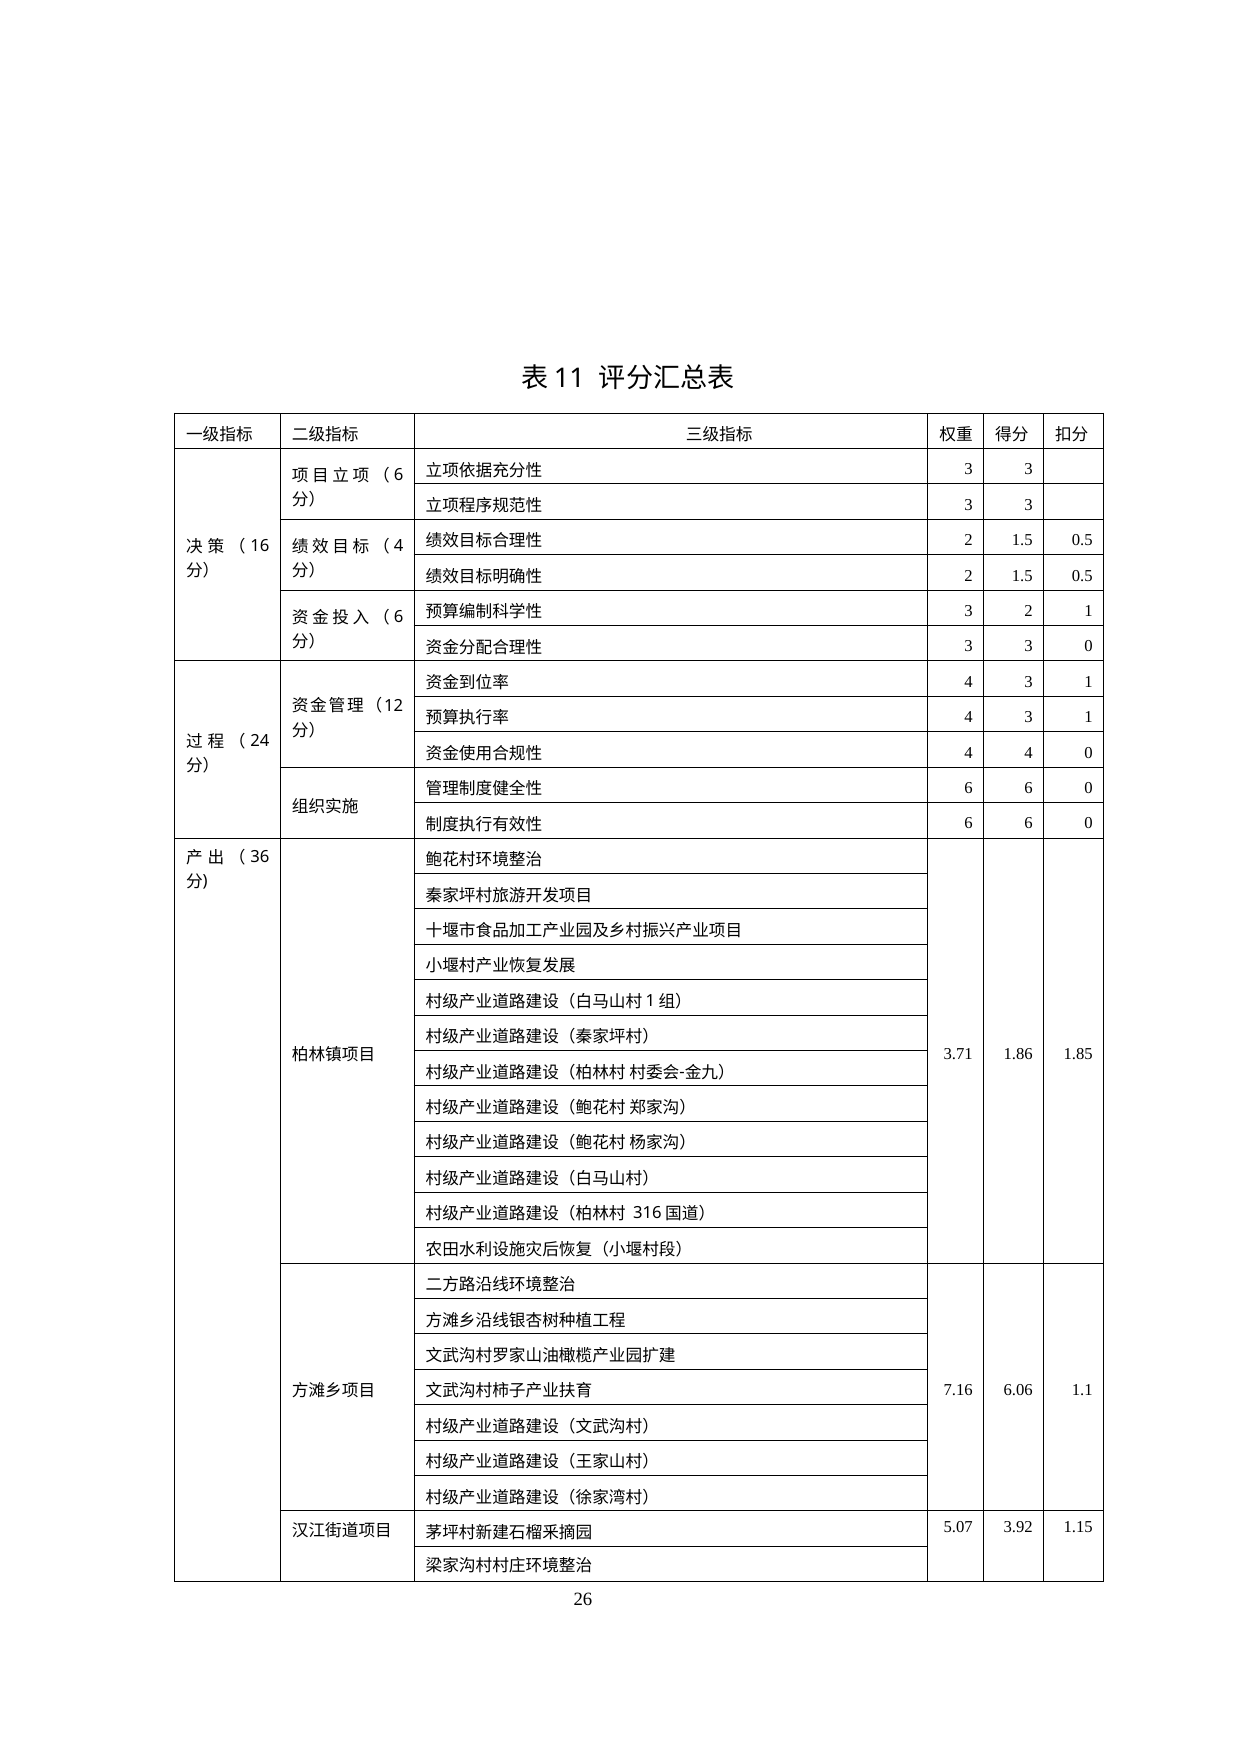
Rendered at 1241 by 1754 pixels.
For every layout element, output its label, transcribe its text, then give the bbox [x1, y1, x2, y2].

table_cell 小堰村产业恢复发展 [415, 945, 927, 979]
table_cell 3.92 [984, 1511, 1043, 1581]
table_cell 1.86 [984, 839, 1043, 1262]
table_cell 预算执行率 [415, 697, 927, 731]
table_cell 村级产业道路建设（柏林村 村委会-金九） [415, 1051, 927, 1085]
table_cell 1.15 [1044, 1511, 1103, 1581]
table_cell 文武沟村柿子产业扶育 [415, 1370, 927, 1404]
table_cell 柏林镇项目 [281, 839, 414, 1262]
table_header 三级指标 [415, 414, 927, 448]
table_cell 3 [928, 449, 983, 483]
table_cell 1 [1044, 591, 1103, 625]
table_cell 6 [928, 803, 983, 837]
table_cell 1.1 [1044, 1264, 1103, 1510]
table_cell 管理制度健全性 [415, 768, 927, 802]
table_cell 梁家沟村村庄环境整治 [415, 1547, 927, 1581]
table_header 一级指标 [175, 414, 280, 448]
table_cell 汉江街道项目 [281, 1511, 414, 1581]
table_cell 资金到位率 [415, 661, 927, 696]
text 表11 评分汇总表 [174, 356, 1081, 396]
table_cell 3.71 [928, 839, 983, 1262]
table_cell 文武沟村罗家山油橄榄产业园扩建 [415, 1334, 927, 1369]
table_cell 绩效目标（4分） [281, 520, 414, 589]
table_cell 绩效目标明确性 [415, 555, 927, 589]
table_cell 村级产业道路建设（秦家坪村） [415, 1016, 927, 1050]
table_cell 0 [1044, 732, 1103, 767]
table_cell 立项程序规范性 [415, 484, 927, 519]
table_cell 1.85 [1044, 839, 1103, 1262]
table_cell 秦家坪村旅游开发项目 [415, 874, 927, 908]
table_cell 1 [1044, 697, 1103, 731]
table_header 扣分 [1044, 414, 1103, 448]
table_cell 二方路沿线环境整治 [415, 1264, 927, 1298]
table_header 得分 [984, 414, 1043, 448]
table_cell 3 [984, 484, 1043, 519]
table_cell 1 [1044, 661, 1103, 696]
table_cell 资金管理（12分） [281, 661, 414, 767]
table_cell 0.5 [1044, 520, 1103, 554]
table_cell 村级产业道路建设（徐家湾村） [415, 1476, 927, 1510]
table_cell 4 [928, 697, 983, 731]
table_cell 6 [928, 768, 983, 802]
table_cell 组织实施 [281, 768, 414, 837]
table_cell 2 [928, 520, 983, 554]
table_cell 方滩乡项目 [281, 1264, 414, 1510]
table_cell 过程（24分） [175, 661, 280, 837]
table_cell 1.5 [984, 555, 1043, 589]
table_cell 4 [984, 732, 1043, 767]
table_cell 鲍花村环境整治 [415, 839, 927, 873]
table_cell 5.07 [928, 1511, 983, 1581]
table_cell 农田水利设施灾后恢复（小堰村段） [415, 1228, 927, 1262]
table_cell 村级产业道路建设（鲍花村 郑家沟） [415, 1086, 927, 1121]
table_cell 预算编制科学性 [415, 591, 927, 625]
table_cell 村级产业道路建设（王家山村） [415, 1441, 927, 1475]
table_cell 村级产业道路建设（文武沟村） [415, 1405, 927, 1439]
table_cell 3 [984, 661, 1043, 696]
table_cell 茅坪村新建石榴釆摘园 [415, 1511, 927, 1546]
table_cell 决策（16分） [175, 449, 280, 660]
table_cell 1.5 [984, 520, 1043, 554]
table_cell 村级产业道路建设（鲍花村 杨家沟） [415, 1122, 927, 1156]
table_cell 2 [928, 555, 983, 589]
table_cell 资金使用合规性 [415, 732, 927, 767]
table_cell 村级产业道路建设（白马山村1组） [415, 980, 927, 1014]
table_cell 0 [1044, 626, 1103, 660]
table_cell 3 [984, 449, 1043, 483]
table_cell 产出（36分) [175, 839, 280, 1581]
table_cell 0 [1044, 768, 1103, 802]
table_cell 绩效目标合理性 [415, 520, 927, 554]
table_header 权重 [928, 414, 983, 448]
table_cell 资金分配合理性 [415, 626, 927, 660]
table_cell 4 [928, 732, 983, 767]
table_cell 6.06 [984, 1264, 1043, 1510]
table_cell 3 [984, 626, 1043, 660]
table_header 二级指标 [281, 414, 414, 448]
table_cell 项目立项（6分） [281, 449, 414, 519]
table_cell 村级产业道路建设（白马山村） [415, 1157, 927, 1192]
table_cell 十堰市食品加工产业园及乡村振兴产业项目 [415, 909, 927, 944]
table_cell [1044, 484, 1103, 519]
table_cell 4 [928, 661, 983, 696]
table_cell 3 [928, 626, 983, 660]
table_cell 方滩乡沿线银杏树种植工程 [415, 1299, 927, 1333]
table_cell 0.5 [1044, 555, 1103, 589]
table_cell 6 [984, 803, 1043, 837]
table_cell 资金投入（6分） [281, 591, 414, 660]
table_cell 3 [984, 697, 1043, 731]
table_cell 制度执行有效性 [415, 803, 927, 837]
table_cell [1044, 449, 1103, 483]
table_cell 3 [928, 591, 983, 625]
table_cell 6 [984, 768, 1043, 802]
table_cell 7.16 [928, 1264, 983, 1510]
table_cell 0 [1044, 803, 1103, 837]
table_cell 立项依据充分性 [415, 449, 927, 483]
table_cell 3 [928, 484, 983, 519]
table_cell 2 [984, 591, 1043, 625]
table_cell 村级产业道路建设（柏林村 316国道） [415, 1193, 927, 1227]
